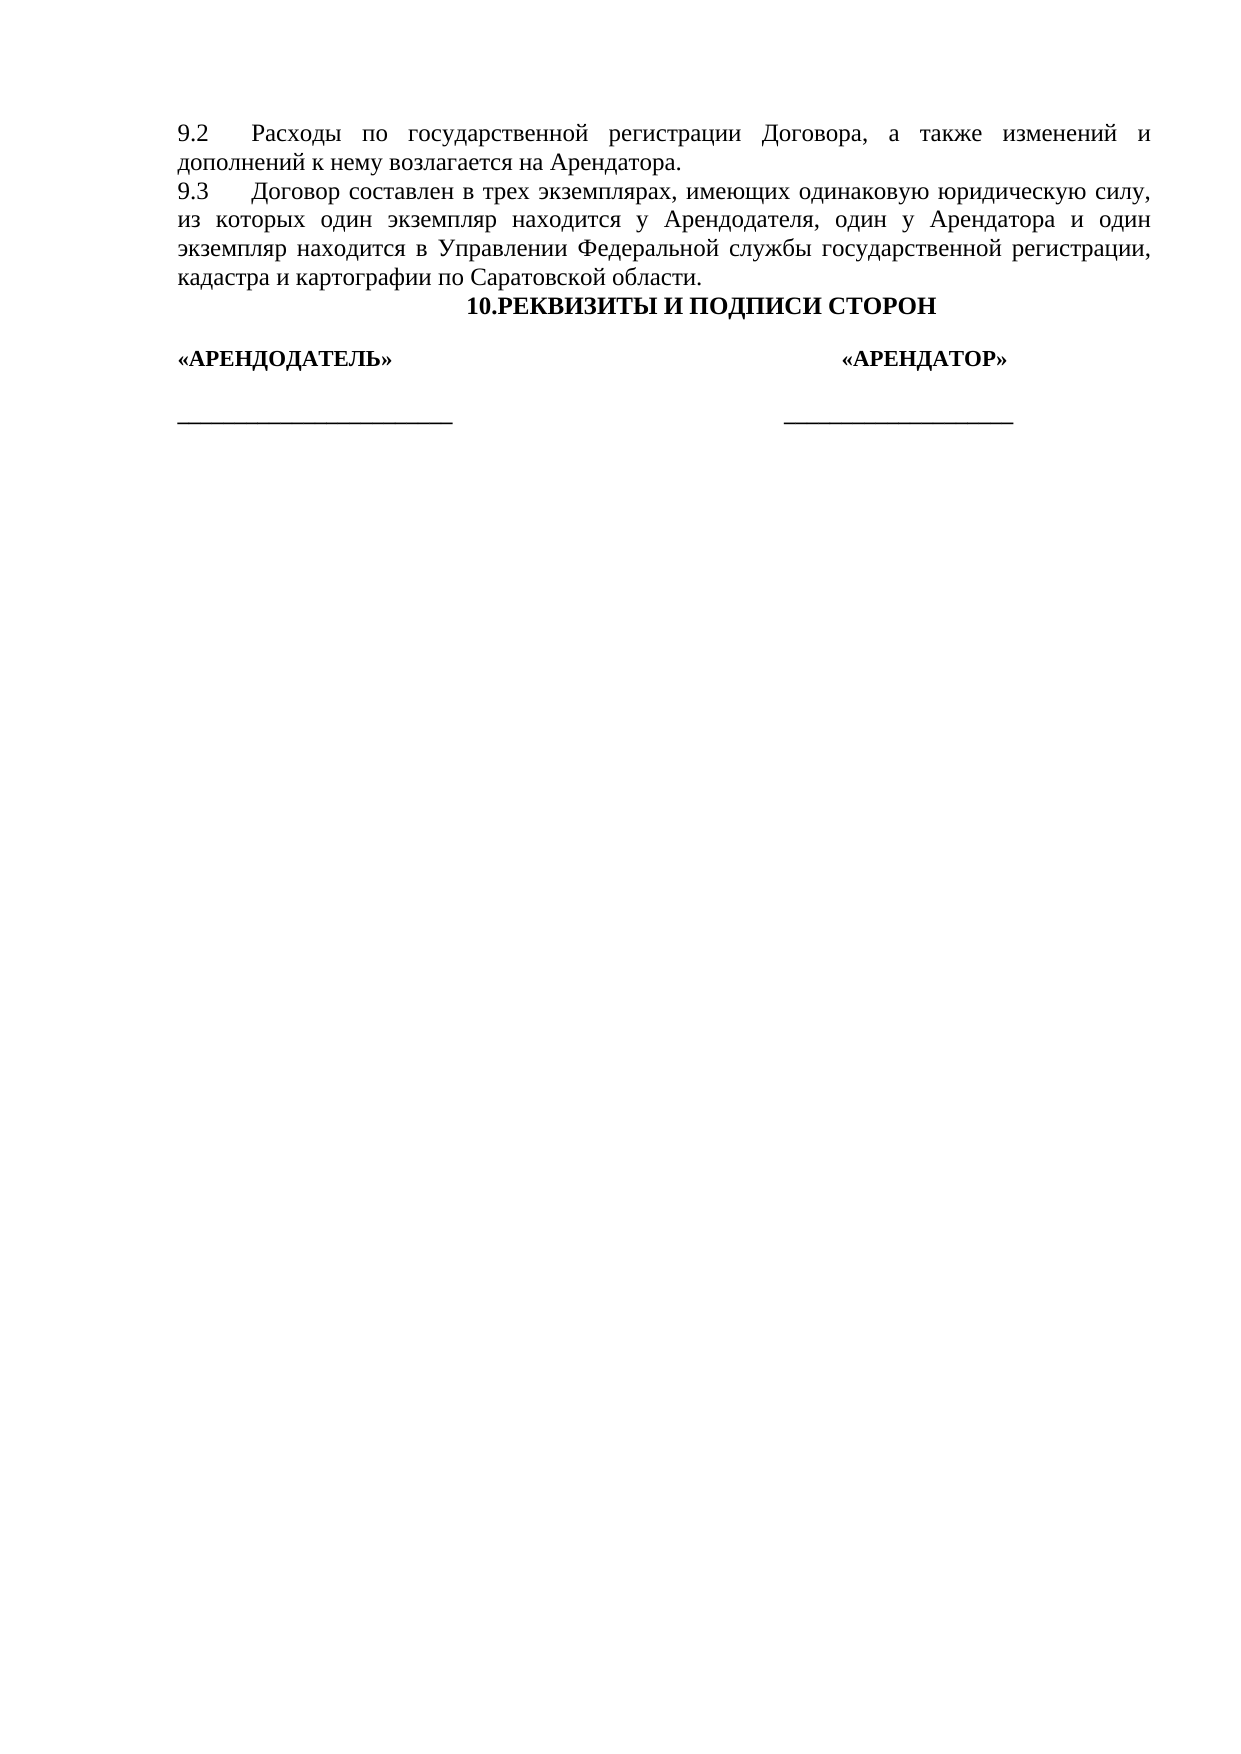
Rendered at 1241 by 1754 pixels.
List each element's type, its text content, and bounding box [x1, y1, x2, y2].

table_header «АРЕНДАТОР» [664, 345, 1163, 401]
text ________________________ ____________________ [177, 401, 1152, 427]
text 10.РЕКВИЗИТЫ И ПОДПИСИ СТОРОН [177, 291, 1152, 319]
table_header «АРЕНДОДАТЕЛЬ» [166, 345, 664, 401]
text 9.2 Расходы по государственной регистрации Договора, а также изменений и дополнений к нему возлагается на Арендатора. [177, 118, 1152, 176]
text 9.3 Договор составлен в трех экземплярах, имеющих одинаковую юридическую силу, из которых один экземпляр находится у Арендодателя, один у Арендатора и один экземпляр находится в Управлении Федеральной службы государственной регистрации, кадастра и картографии по Саратовской области. [177, 176, 1152, 291]
